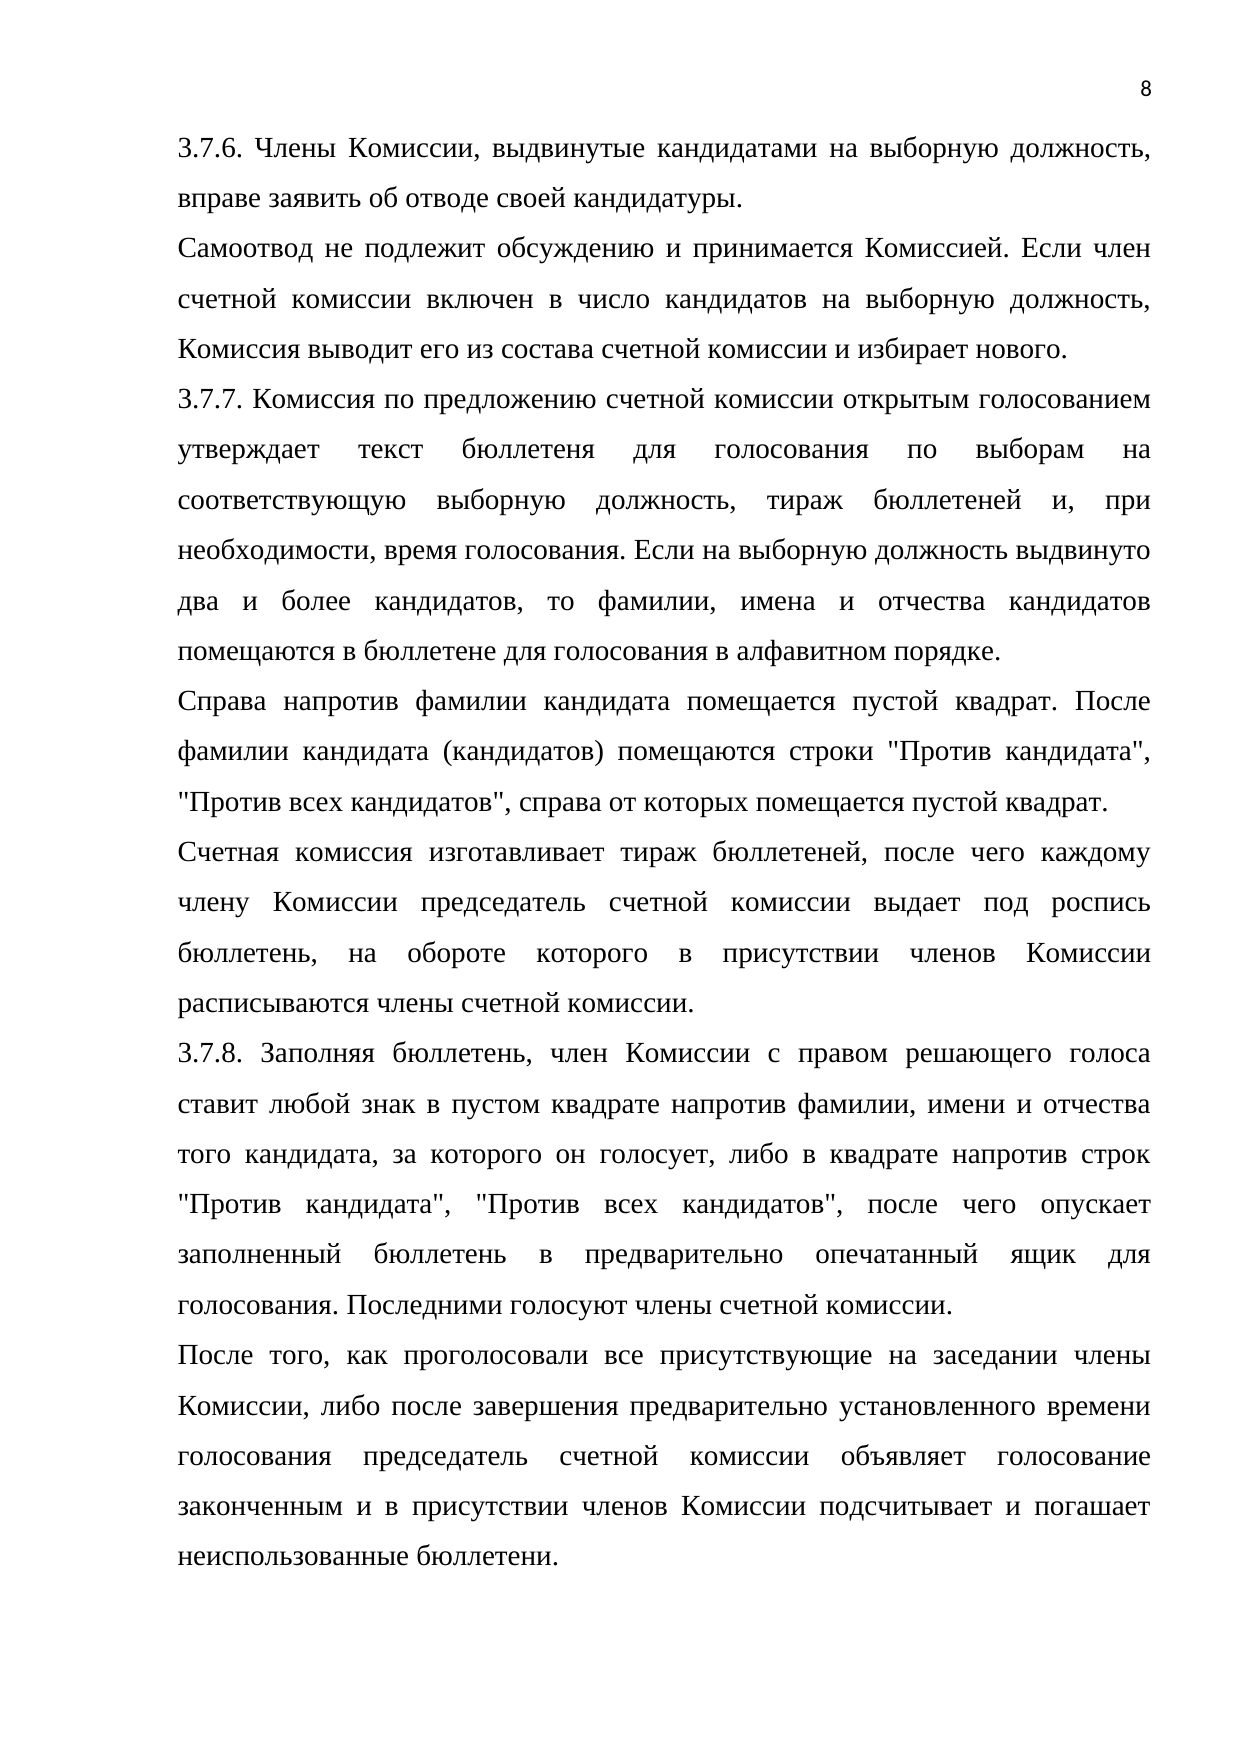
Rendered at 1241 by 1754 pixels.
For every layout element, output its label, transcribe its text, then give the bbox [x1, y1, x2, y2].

text После того, как проголосовали все присутствующие на заседании члены Комиссии, либо после завершения предварительно установленного времени голосования председатель счетной комиссии объявляет голосование законченным и в присутствии членов Комиссии подсчитывает и погашает неиспользованные бюллетени. [177, 1337, 1152, 1572]
text 3.7.6. Члены Комиссии, выдвинутые кандидатами на выборную должность, вправе заявить об отводе своей кандидатуры. [177, 130, 1152, 214]
text Самоотвод не подлежит обсуждению и принимается Комиссией. Если член счетной комиссии включен в число кандидатов на выборную должность, Комиссия выводит его из состава счетной комиссии и избирает нового. [177, 230, 1152, 364]
text 3.7.8. Заполняя бюллетень, член Комиссии с правом решающего голоса ставит любой знак в пустом квадрате напротив фамилии, имени и отчества того кандидата, за которого он голосует, либо в квадрате напротив строк "Против кандидата", "Против всех кандидатов", после чего опускает заполненный бюллетень в предварительно опечатанный ящик для голосования. Последними голосуют члены счетной комиссии. [177, 1035, 1152, 1321]
text Справа напротив фамилии кандидата помещается пустой квадрат. После фамилии кандидата (кандидатов) помещаются строки "Против кандидата", "Против всех кандидатов", справа от которых помещается пустой квадрат. [177, 683, 1152, 817]
text Счетная комиссия изготавливает тираж бюллетеней, после чего каждому члену Комиссии председатель счетной комиссии выдает под роспись бюллетень, на обороте которого в присутствии членов Комиссии расписываются члены счетной комиссии. [177, 834, 1152, 1019]
text 3.7.7. Комиссия по предложению счетной комиссии открытым голосованием утверждает текст бюллетеня для голосования по выборам на соответствующую выборную должность, тираж бюллетеней и, при необходимости, время голосования. Если на выборную должность выдвинуто два и более кандидатов, то фамилии, имена и отчества кандидатов помещаются в бюллетене для голосования в алфавитном порядке. [177, 381, 1152, 666]
